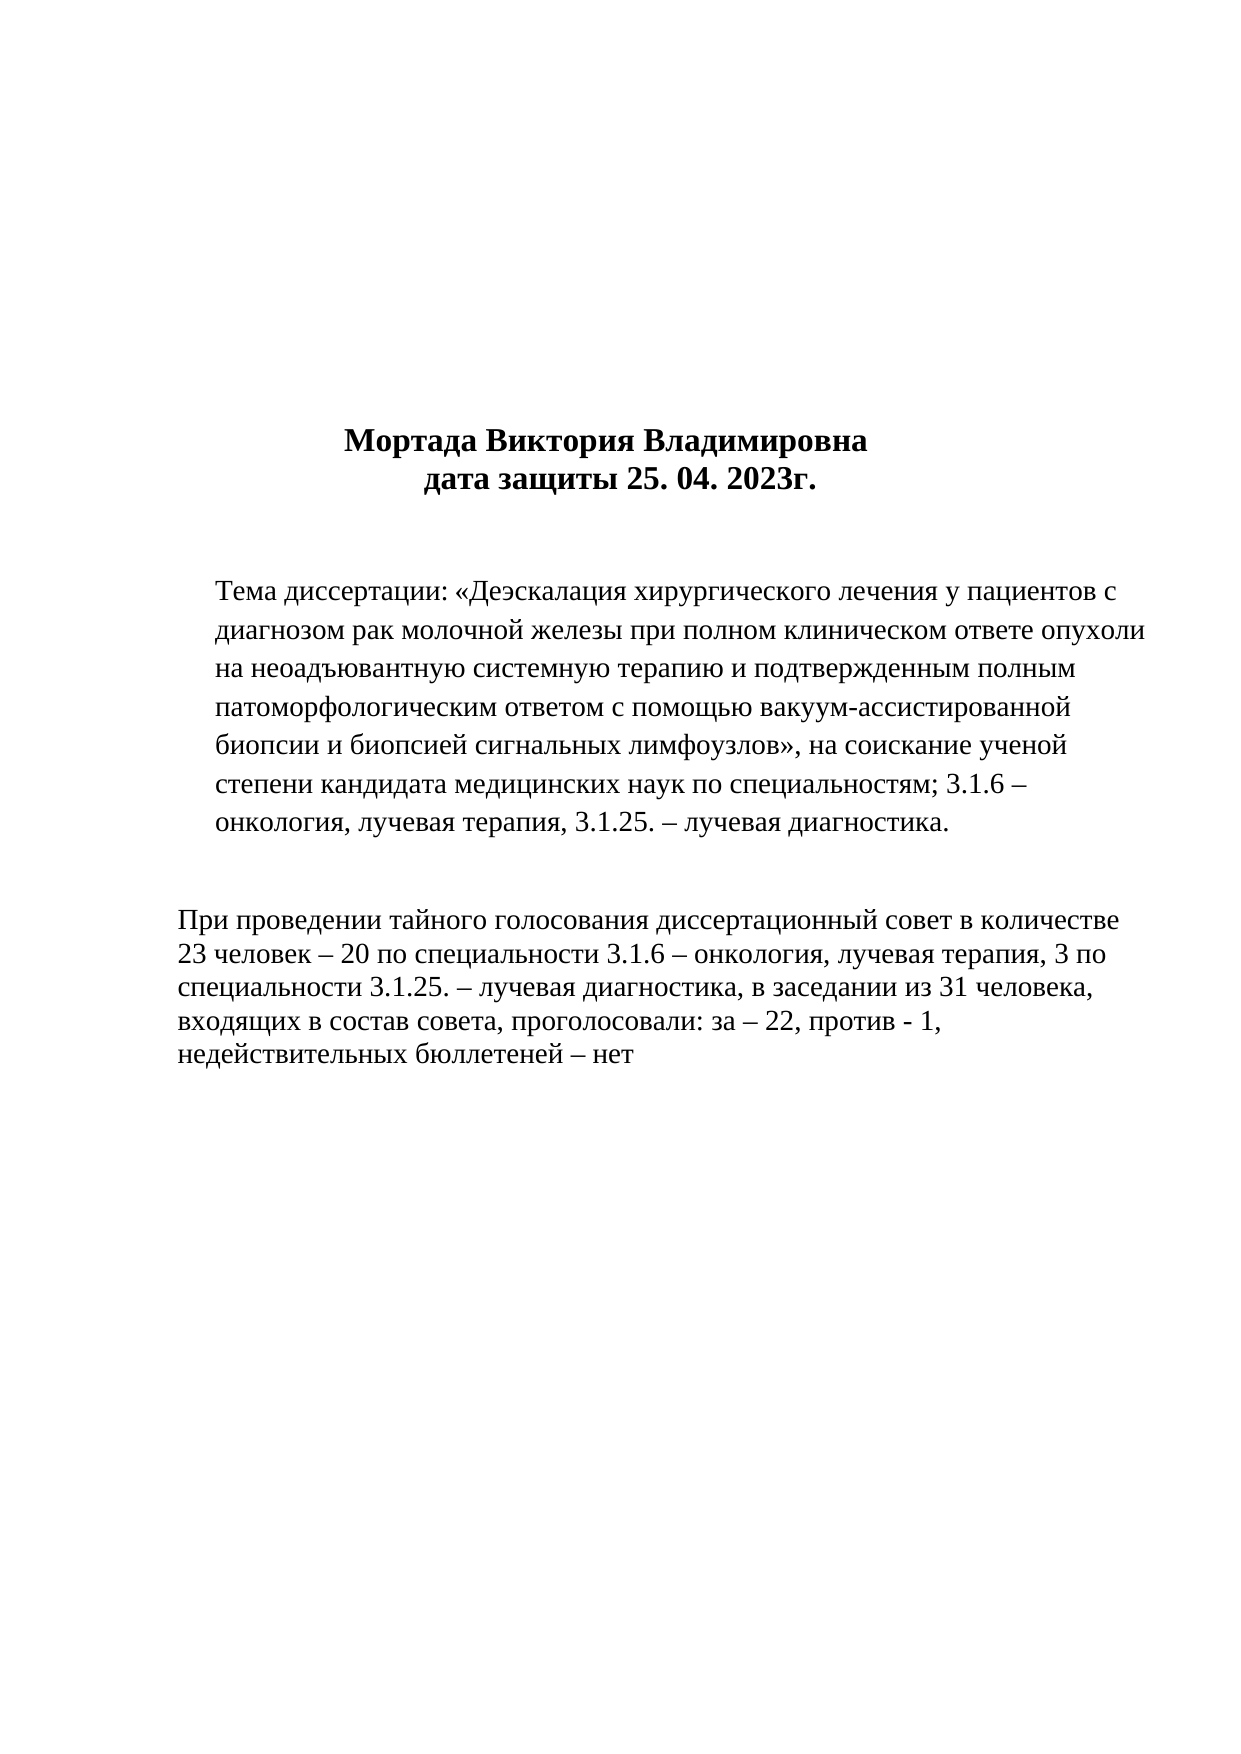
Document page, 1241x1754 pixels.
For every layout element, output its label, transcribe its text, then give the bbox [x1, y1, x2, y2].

list Тема диссертации: «Деэскалация хирургического лечения у пациентов с диагнозом рак молочной железы при полном клиническом ответе опухоли на неоадъювантную системную терапию и подтвержденным полным патоморфологическим ответом с помощью вакуум-ассистированной биопсии и биопсией сигнальных лимфоузлов», на соискание ученой степени кандидата медицинских наук по специальностям; 3.1.6 – онкология, лучевая терапия, 3.1.25. – лучевая диагностика. [215, 573, 1152, 838]
text дата защиты 25. 04. 2023г. [177, 458, 1152, 497]
text Мортада Виктория Владимировна [177, 420, 1152, 458]
text При проведении тайного голосования диссертационный совет в количестве 23 человек – 20 по специальности 3.1.6 – онкология, лучевая терапия, 3 по специальности 3.1.25. – лучевая диагностика, в заседании из 31 человека, входящих в состав совета, проголосовали: за – 22, против - 1, недействительных бюллетеней – нет [177, 902, 1152, 1070]
